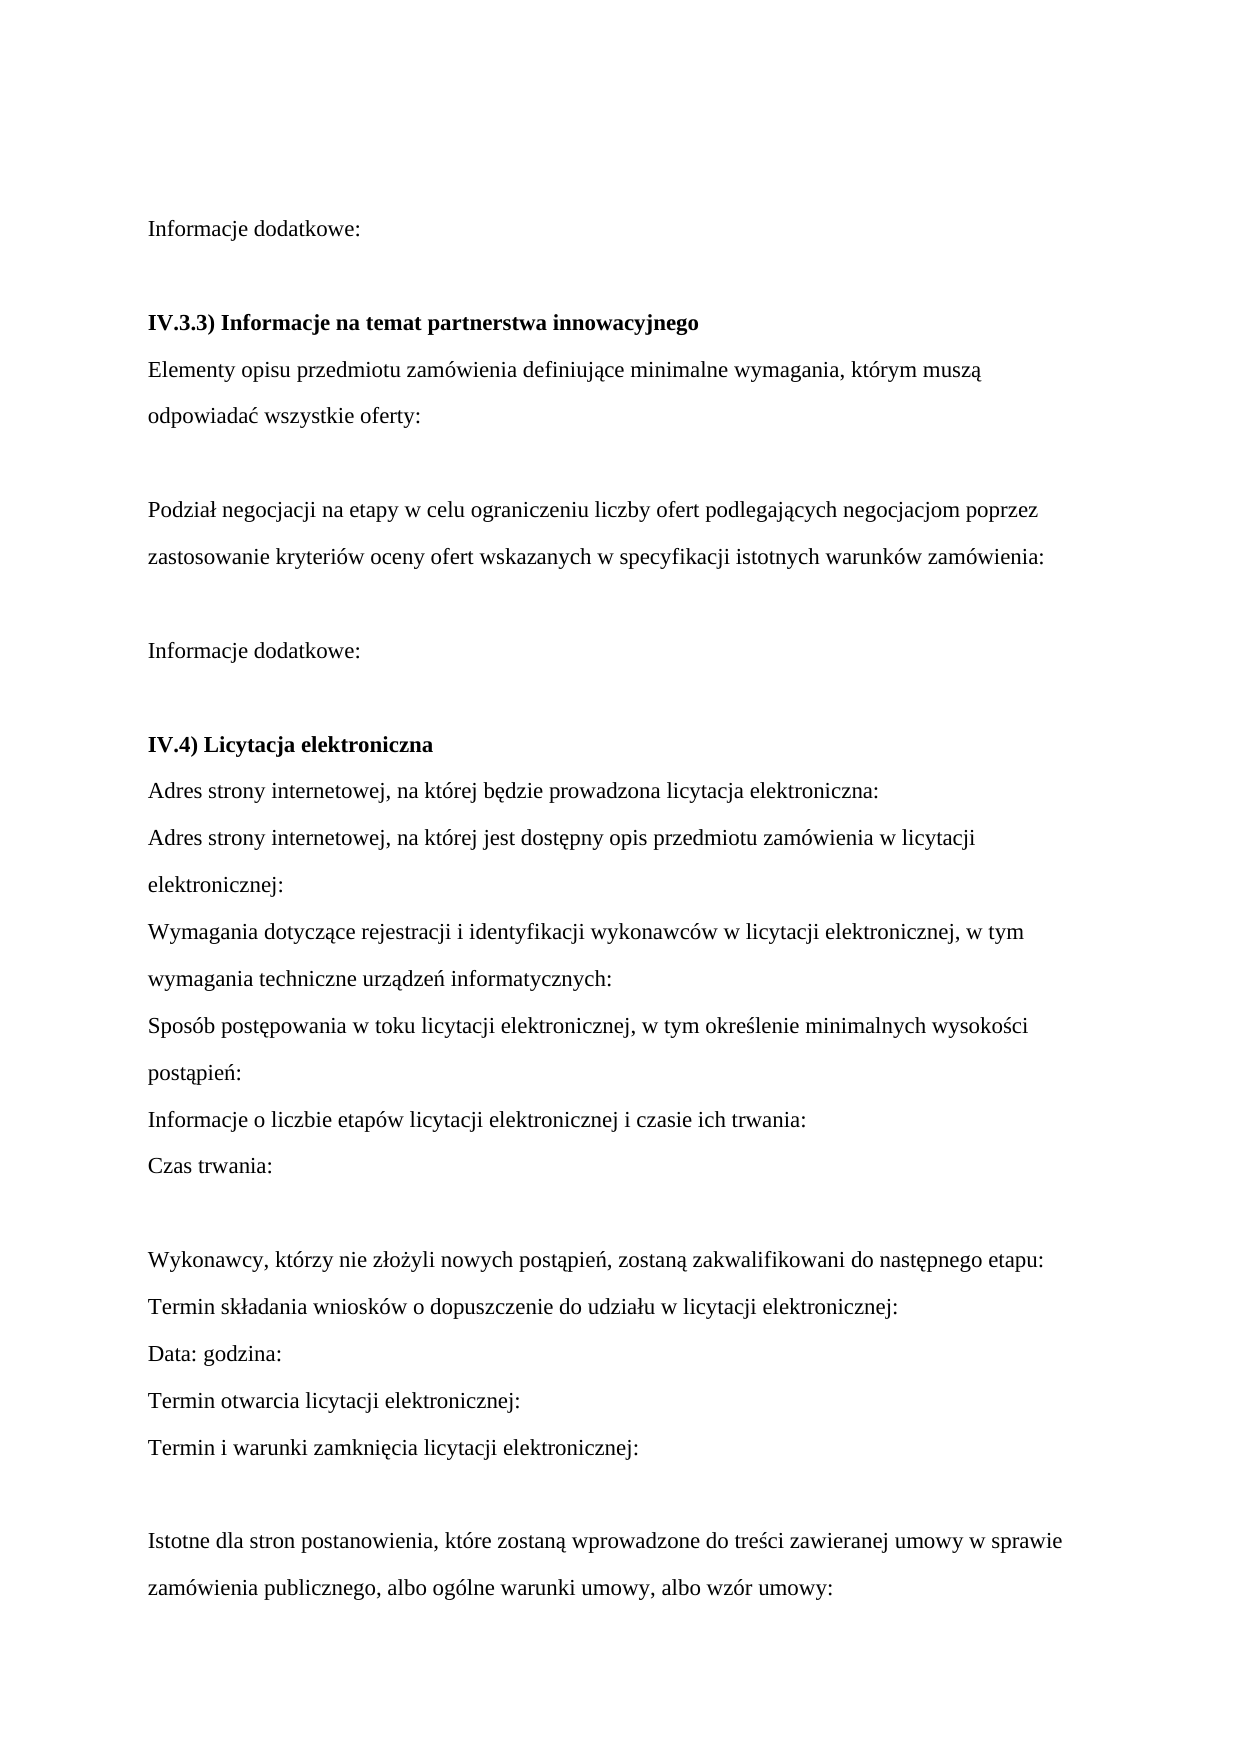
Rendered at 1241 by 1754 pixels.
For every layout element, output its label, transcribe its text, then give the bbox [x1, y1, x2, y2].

text Sposób postępowania w toku licytacji elektronicznej, w tym określenie minimalnych wysokości postąpień: [148, 991, 1093, 1085]
text Termin i warunki zamknięcia licytacji elektronicznej: [148, 1413, 1093, 1460]
text Termin składania wniosków o dopuszczenie do udziału w licytacji elektronicznej: Data: godzina: Termin otwarcia licytacji elektronicznej: [148, 1273, 1093, 1413]
text Wymagania dotyczące rejestracji i identyfikacji wykonawców w licytacji elektronicznej, w tym wymagania techniczne urządzeń informatycznych: [148, 898, 1093, 991]
text Adres strony internetowej, na której jest dostępny opis przedmiotu zamówienia w licytacji elektronicznej: [148, 804, 1093, 898]
text Istotne dla stron postanowienia, które zostaną wprowadzone do treści zawieranej umowy w sprawie zamówienia publicznego, albo ogólne warunki umowy, albo wzór umowy: [148, 1460, 1093, 1601]
text Czas trwania: Wykonawcy, którzy nie złożyli nowych postąpień, zostaną zakwalifikowani do następnego etapu: [148, 1132, 1093, 1273]
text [148, 148, 1093, 804]
text Informacje o liczbie etapów licytacji elektronicznej i czasie ich trwania: [148, 1085, 1093, 1132]
